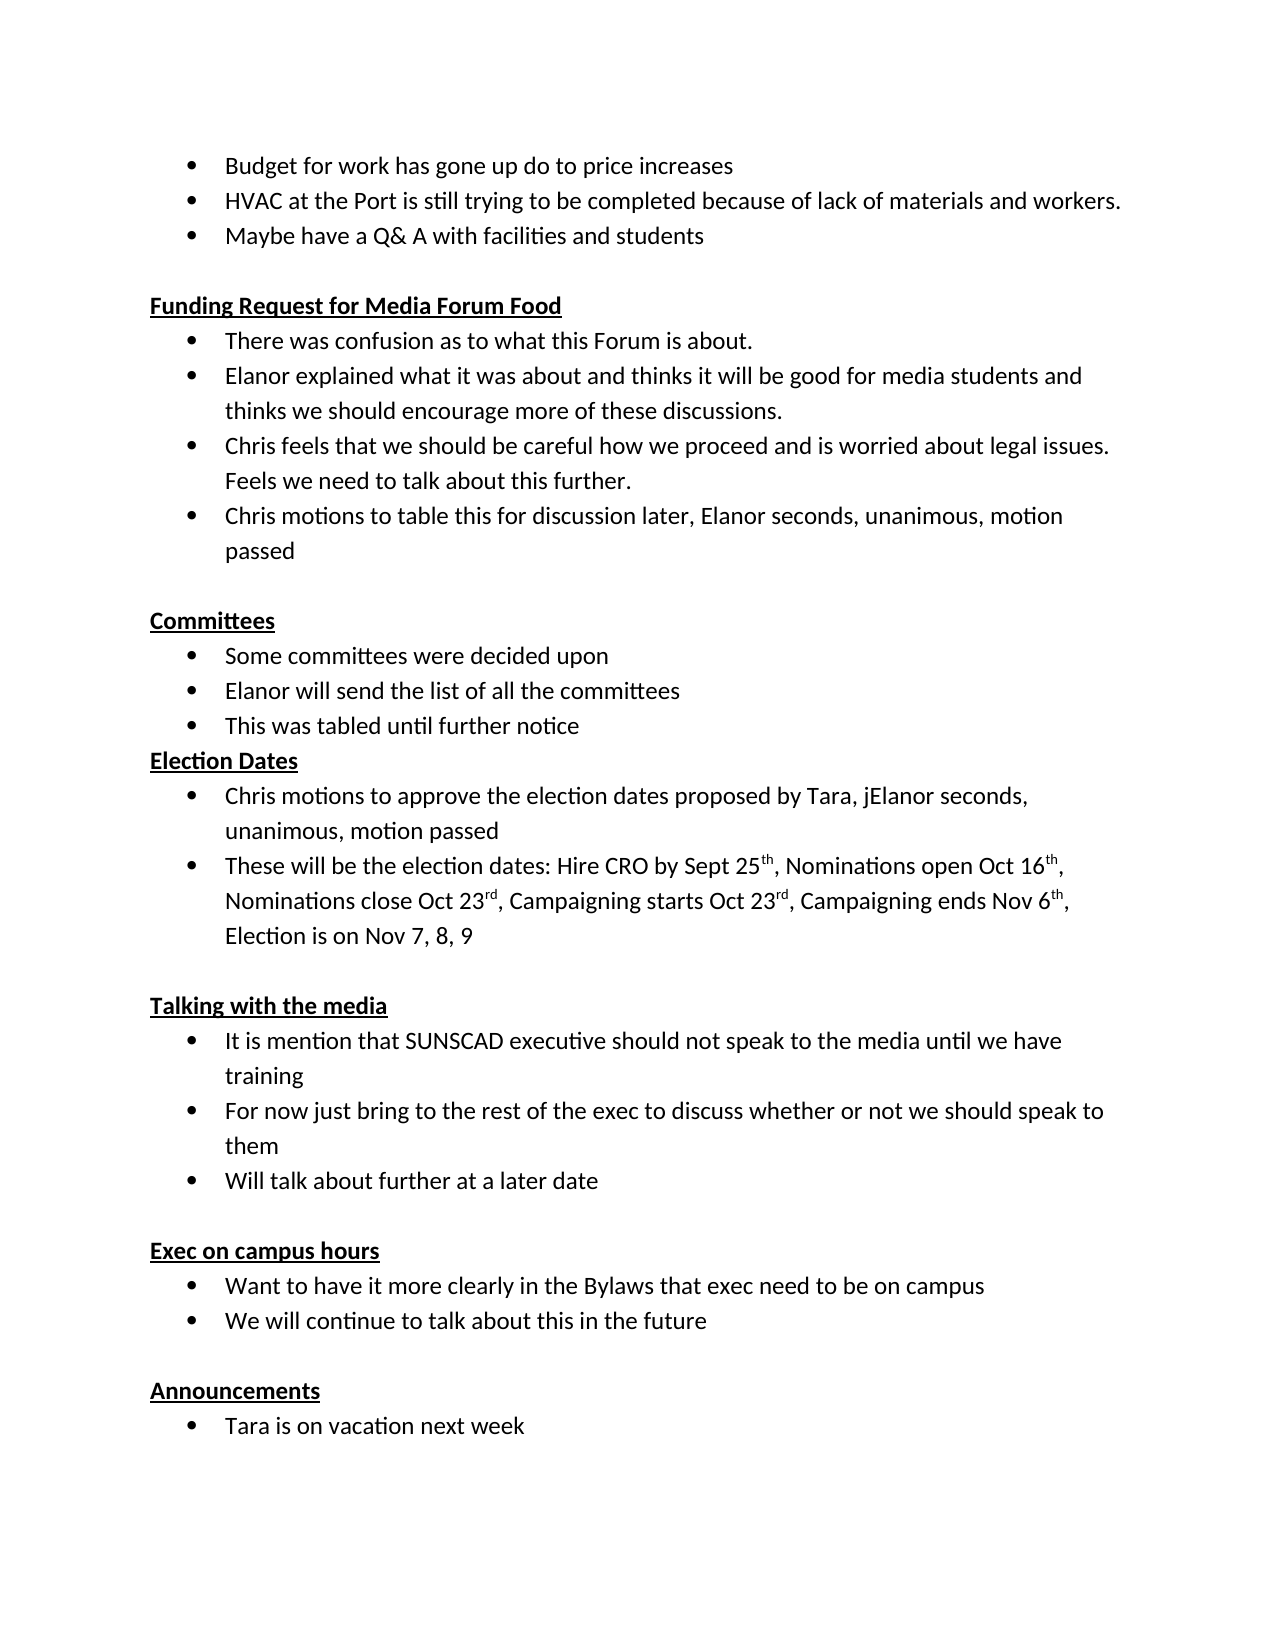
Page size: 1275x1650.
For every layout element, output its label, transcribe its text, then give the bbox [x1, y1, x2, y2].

text Announcements [150, 1375, 1125, 1406]
text Exec on campus hours [150, 1235, 1125, 1266]
list These will be the election dates: Hire CRO by Sept 25th, Nominations open Oct 16th, Nominations close Oct 23rd, Campaigning starts Oct 23rd, Campaigning ends Nov 6th, Election is on Nov 7, 8, 9 [187, 850, 1125, 951]
list It is mention that SUNSCAD executive should not speak to the media until we have training [187, 1025, 1125, 1091]
list Chris motions to table this for discussion later, Elanor seconds, unanimous, motion passed [187, 500, 1125, 566]
list Chris feels that we should be careful how we proceed and is worried about legal issues. Feels we need to talk about this further. [187, 430, 1125, 496]
list We will continue to talk about this in the future [187, 1305, 1125, 1336]
text Committees [150, 605, 1125, 636]
list There was confusion as to what this Forum is about. [187, 325, 1125, 356]
list Will talk about further at a later date [187, 1165, 1125, 1196]
list Want to have it more clearly in the Bylaws that exec need to be on campus [187, 1270, 1125, 1301]
list Budget for work has gone up do to price increases [187, 150, 1125, 181]
list Maybe have a Q& A with facilities and students [187, 220, 1125, 251]
list Elanor explained what it was about and thinks it will be good for media students and thinks we should encourage more of these discussions. [187, 360, 1125, 426]
list Elanor will send the list of all the committees [187, 675, 1125, 706]
text Talking with the media [150, 990, 1125, 1021]
list HVAC at the Port is still trying to be completed because of lack of materials and workers. [187, 185, 1125, 216]
text Election Dates [150, 745, 1125, 776]
list Some committees were decided upon [187, 640, 1125, 671]
list Chris motions to approve the election dates proposed by Tara, jElanor seconds, unanimous, motion passed [187, 780, 1125, 846]
text Funding Request for Media Forum Food [150, 290, 1125, 321]
list This was tabled until further notice [187, 710, 1125, 741]
list Tara is on vacation next week [187, 1410, 1125, 1441]
list For now just bring to the rest of the exec to discuss whether or not we should speak to them [187, 1095, 1125, 1161]
